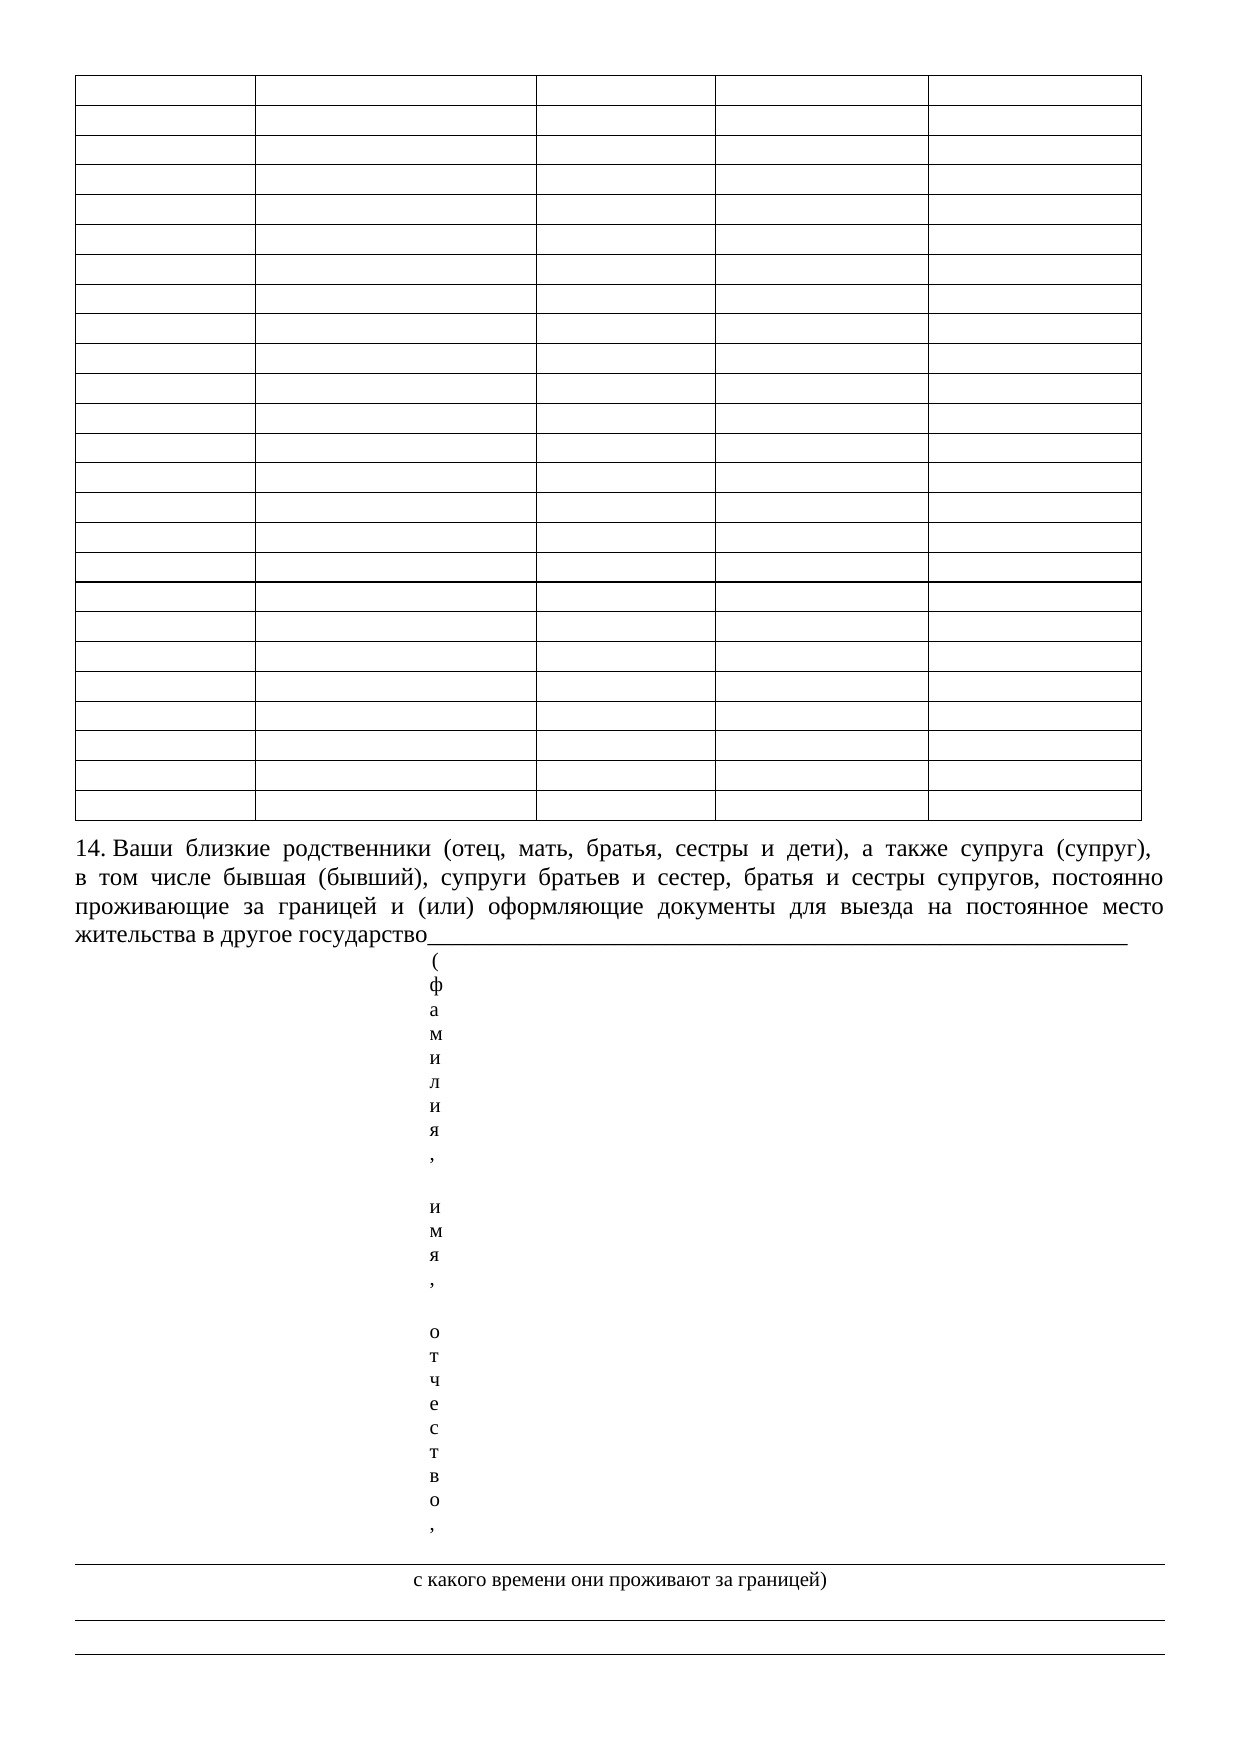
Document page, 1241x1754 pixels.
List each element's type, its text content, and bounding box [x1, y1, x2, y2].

table_cell [929, 374, 1141, 403]
table_cell [716, 195, 928, 224]
table_cell [716, 761, 928, 790]
table_cell [76, 165, 255, 194]
table_cell [256, 404, 536, 432]
table_cell [537, 404, 715, 432]
table_cell [929, 672, 1141, 701]
table_cell [537, 374, 715, 403]
table_cell [76, 225, 255, 254]
table_cell [929, 225, 1141, 254]
table_cell [716, 76, 928, 105]
table_cell [76, 255, 255, 283]
table_cell [76, 642, 255, 671]
table_cell [256, 642, 536, 671]
table_cell [929, 702, 1141, 730]
table_cell [929, 731, 1141, 760]
table_cell [929, 791, 1141, 820]
table_cell [929, 493, 1141, 522]
table_cell [256, 374, 536, 403]
table_cell [76, 553, 255, 581]
table_cell [716, 255, 928, 283]
table_cell [76, 731, 255, 760]
text с какого времени они проживают за границей) [75, 1565, 1165, 1591]
table_cell [256, 731, 536, 760]
table_cell [76, 702, 255, 730]
table_cell [716, 523, 928, 552]
table_cell [929, 195, 1141, 224]
table_cell [929, 314, 1141, 343]
table_cell [929, 344, 1141, 373]
table_cell [76, 344, 255, 373]
table_cell [537, 612, 715, 641]
table_cell [929, 434, 1141, 462]
table_cell [256, 434, 536, 462]
table_cell [929, 612, 1141, 641]
table_cell [537, 731, 715, 760]
table_cell [716, 583, 928, 611]
table_cell [256, 702, 536, 730]
table_cell [256, 791, 536, 820]
table_cell [76, 523, 255, 552]
table_cell [537, 314, 715, 343]
table_cell [537, 344, 715, 373]
table_cell [716, 553, 928, 581]
table_cell [76, 404, 255, 432]
table_cell [716, 314, 928, 343]
table_cell [716, 285, 928, 313]
table_cell [716, 404, 928, 432]
table_cell [929, 285, 1141, 313]
table_cell [537, 136, 715, 164]
table_cell [537, 255, 715, 283]
table_cell [929, 642, 1141, 671]
table_cell [76, 434, 255, 462]
table_cell [256, 761, 536, 790]
table_cell [256, 314, 536, 343]
table_cell [537, 76, 715, 105]
table_cell [76, 612, 255, 641]
table_cell [537, 285, 715, 313]
table_cell [76, 314, 255, 343]
table_cell [256, 195, 536, 224]
table_cell [716, 106, 928, 134]
table_cell [76, 463, 255, 492]
table_cell [716, 493, 928, 522]
table_cell [256, 583, 536, 611]
table_cell [76, 583, 255, 611]
table_cell [716, 225, 928, 254]
table_cell [929, 165, 1141, 194]
table_cell [256, 136, 536, 164]
table_cell [76, 285, 255, 313]
table_cell [76, 76, 255, 105]
table_cell [256, 344, 536, 373]
table_cell [716, 374, 928, 403]
table_cell [76, 493, 255, 522]
table_cell [716, 791, 928, 820]
table_cell [929, 136, 1141, 164]
table_cell [76, 106, 255, 134]
table_cell [537, 583, 715, 611]
table_cell [716, 672, 928, 701]
table_cell [537, 106, 715, 134]
table_cell [537, 493, 715, 522]
table_cell [537, 642, 715, 671]
table_cell [929, 255, 1141, 283]
table_cell [716, 165, 928, 194]
table_cell [256, 672, 536, 701]
table_cell [537, 225, 715, 254]
table_cell [537, 165, 715, 194]
table_cell [716, 612, 928, 641]
table_cell [537, 434, 715, 462]
table_cell [929, 106, 1141, 134]
table_cell [716, 702, 928, 730]
table_cell [716, 434, 928, 462]
table_cell [256, 463, 536, 492]
table_cell [256, 106, 536, 134]
table_cell [716, 731, 928, 760]
table_cell [76, 136, 255, 164]
table_cell [537, 702, 715, 730]
table_cell [537, 672, 715, 701]
table_cell [256, 553, 536, 581]
table_cell [929, 404, 1141, 432]
table_cell [76, 195, 255, 224]
table_cell [76, 761, 255, 790]
table_cell [716, 642, 928, 671]
table_cell [256, 76, 536, 105]
table_cell [256, 225, 536, 254]
table_cell [537, 553, 715, 581]
table_cell [76, 374, 255, 403]
table_cell [256, 493, 536, 522]
table_cell [929, 463, 1141, 492]
table_cell [537, 523, 715, 552]
table_cell [76, 672, 255, 701]
table_cell [716, 463, 928, 492]
table_cell [256, 255, 536, 283]
table_cell [537, 791, 715, 820]
table_cell [716, 136, 928, 164]
table_cell [537, 761, 715, 790]
table_cell [256, 165, 536, 194]
table_cell [537, 195, 715, 224]
table_cell [256, 523, 536, 552]
table_cell [929, 761, 1141, 790]
table_cell [929, 76, 1141, 105]
table_cell [929, 553, 1141, 581]
text 14. Ваши близкие родственники (отец, мать, братья, сестры и дети), а также супруга (супруг), в том числе бывшая (бывший), супруги братьев и сестер, братья и сестры супругов, постоянно проживающие за границей и (или) оформляющие документы для выезда на постоянное место жительства в другое государство________________________________________________________ [75, 833, 1165, 948]
table_cell [256, 285, 536, 313]
table_cell [76, 791, 255, 820]
table_cell [537, 463, 715, 492]
table_cell [716, 344, 928, 373]
table_cell [929, 583, 1141, 611]
table_cell [256, 612, 536, 641]
table_cell [929, 523, 1141, 552]
